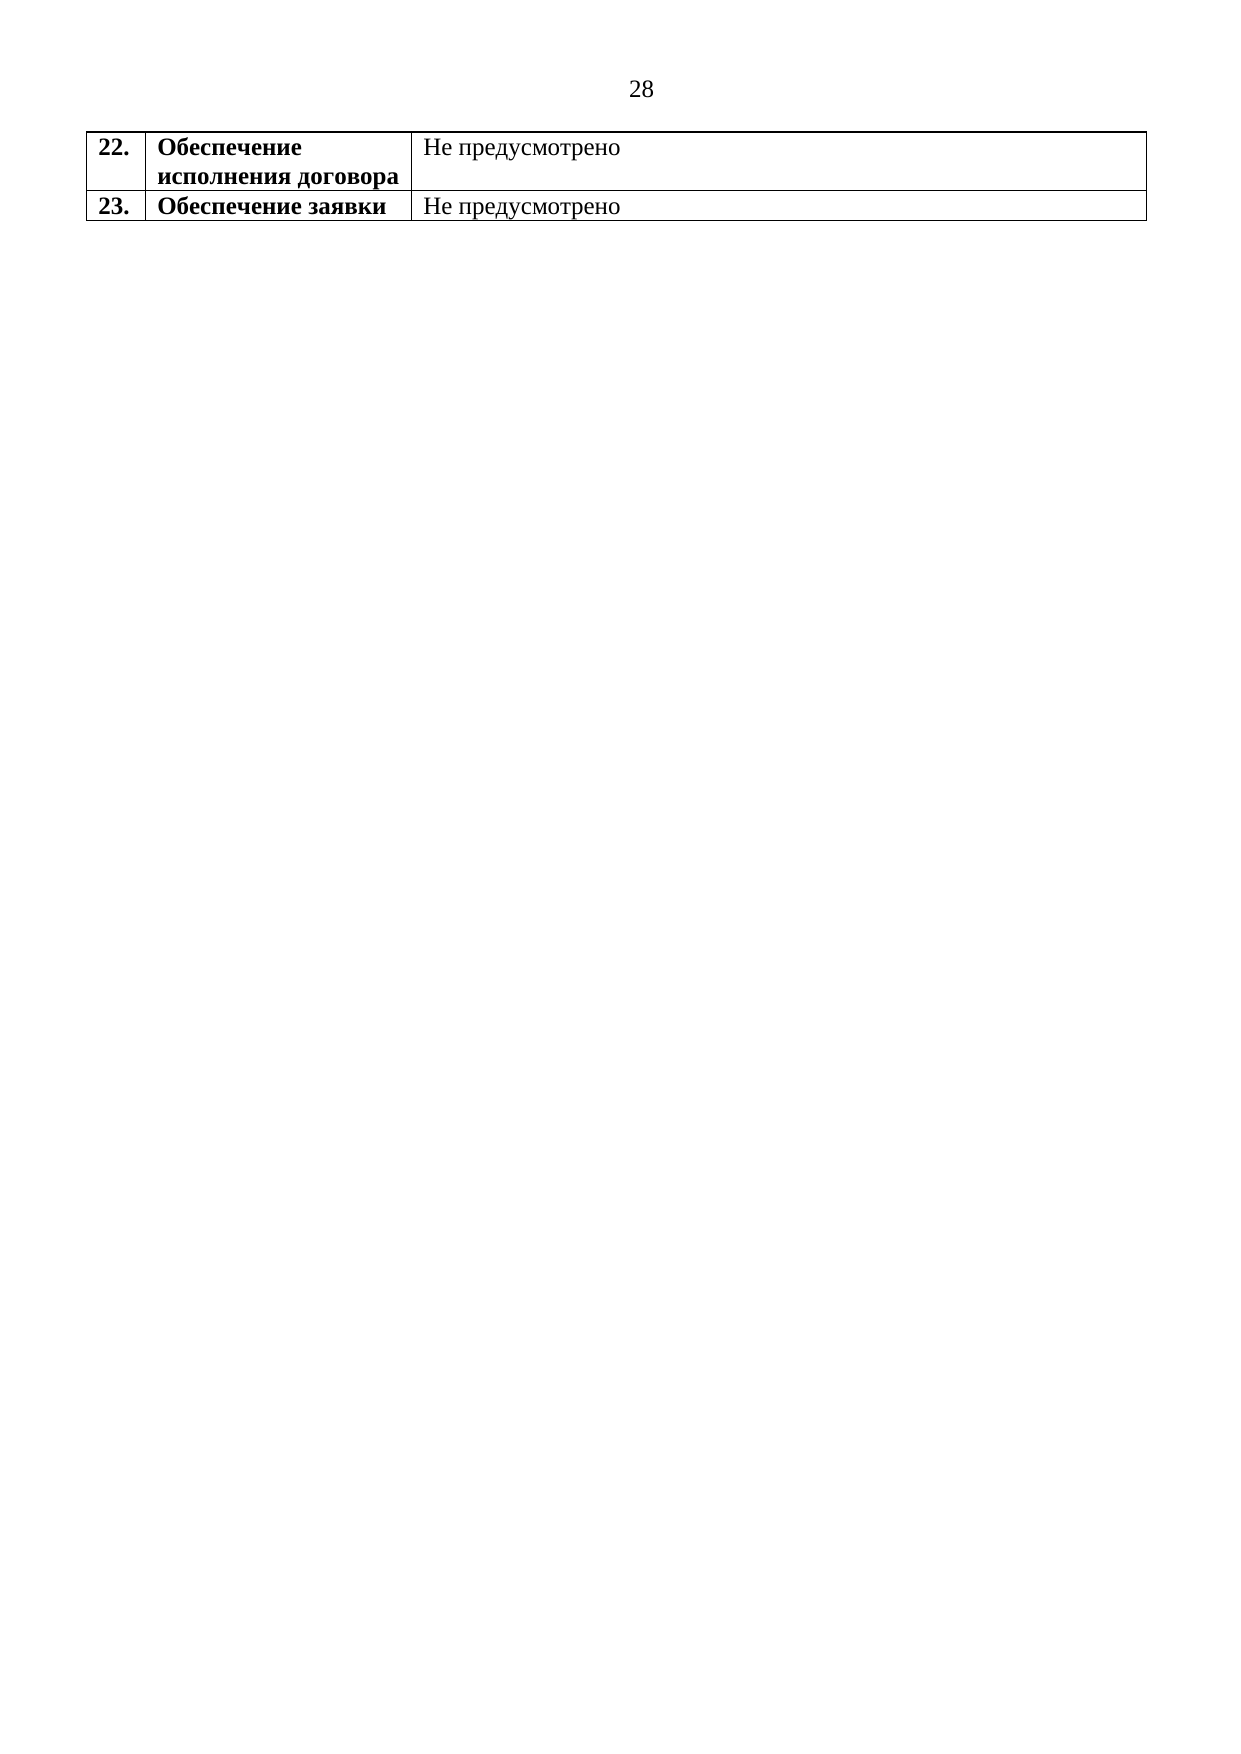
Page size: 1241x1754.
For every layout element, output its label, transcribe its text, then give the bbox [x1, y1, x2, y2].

table_cell Обеспечение заявки [146, 191, 411, 220]
table_cell 23. [87, 191, 145, 220]
table_cell Не предусмотрено [412, 191, 1146, 220]
table_cell 22. [87, 133, 145, 190]
table_cell Не предусмотрено [412, 133, 1146, 190]
table_cell Обеспечение исполнения договора [146, 133, 411, 190]
